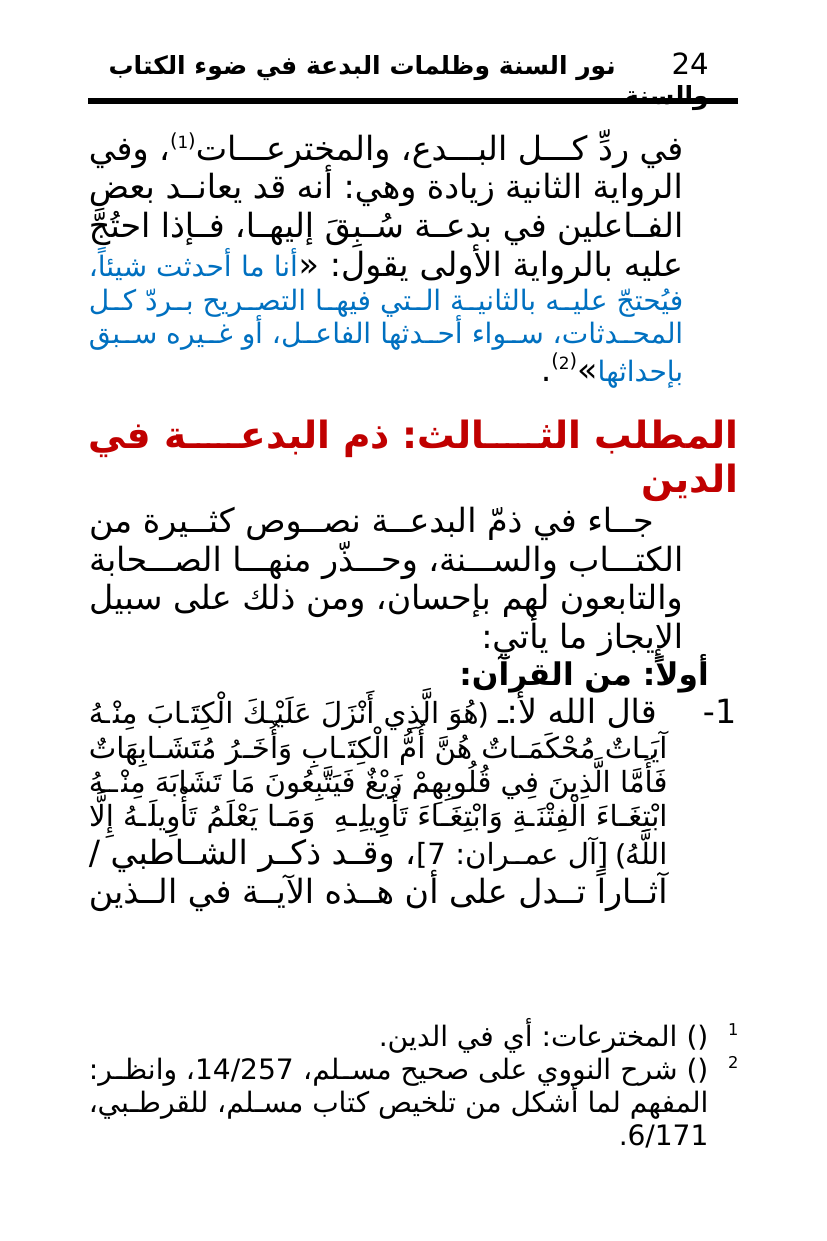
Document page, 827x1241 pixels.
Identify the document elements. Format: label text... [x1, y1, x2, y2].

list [89, 693, 703, 911]
text المطلب الثالث: ذم البدعة في الدين [89, 414, 738, 501]
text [89, 129, 683, 389]
text جاء في ذمّ البدعة نصوص كثيرة من الكتاب والسنة، وحذّر منها الصحابة والتابعون لهم بإحسان، ومن ذلك على سبيل الإيجاز ما يأتي: [89, 501, 683, 657]
text أولاً: من القرآن: [89, 657, 738, 693]
